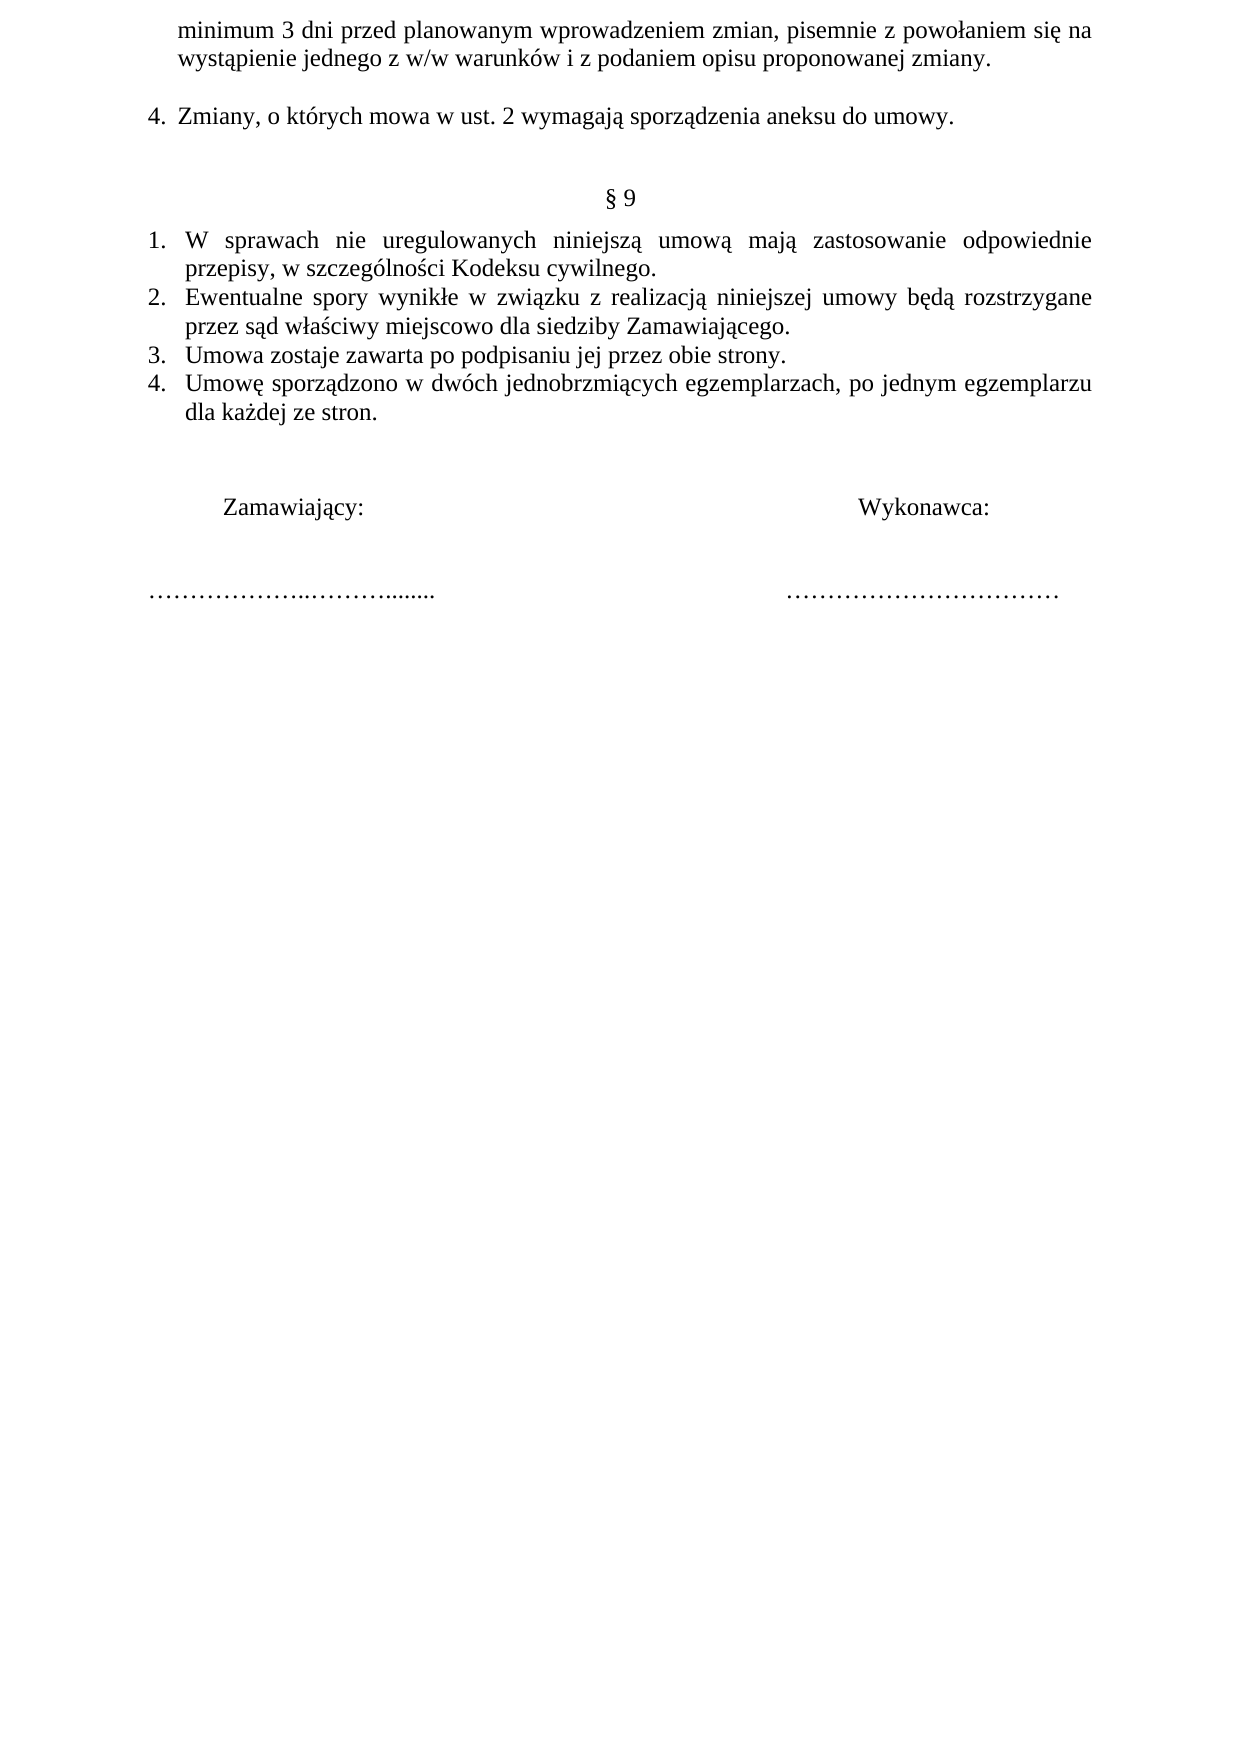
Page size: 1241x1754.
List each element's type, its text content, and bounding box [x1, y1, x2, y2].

list Ewentualne spory wynikłe w związku z realizacją niniejszej umowy będą rozstrzygane przez sąd właściwy miejscowo dla siedziby Zamawiającego. [148, 282, 1093, 340]
list W sprawach nie uregulowanych niniejszą umową mają zastosowanie odpowiednie przepisy, w szczególności Kodeksu cywilnego. [148, 225, 1093, 282]
list Umowę sporządzono w dwóch jednobrzmiących egzemplarzach, po jednym egzemplarzu dla każdej ze stron. [148, 368, 1093, 426]
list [148, 15, 1093, 72]
list Zmiany, o których mowa w ust. 2 wymagają sporządzenia aneksu do umowy. [148, 101, 1093, 130]
text Zamawiający: Wykonawca: [148, 491, 1093, 522]
text ………………..………........ …………………………… [148, 543, 1093, 604]
text § 9 [148, 183, 1093, 212]
list Umowa zostaje zawarta po podpisaniu jej przez obie strony. [148, 340, 1093, 368]
